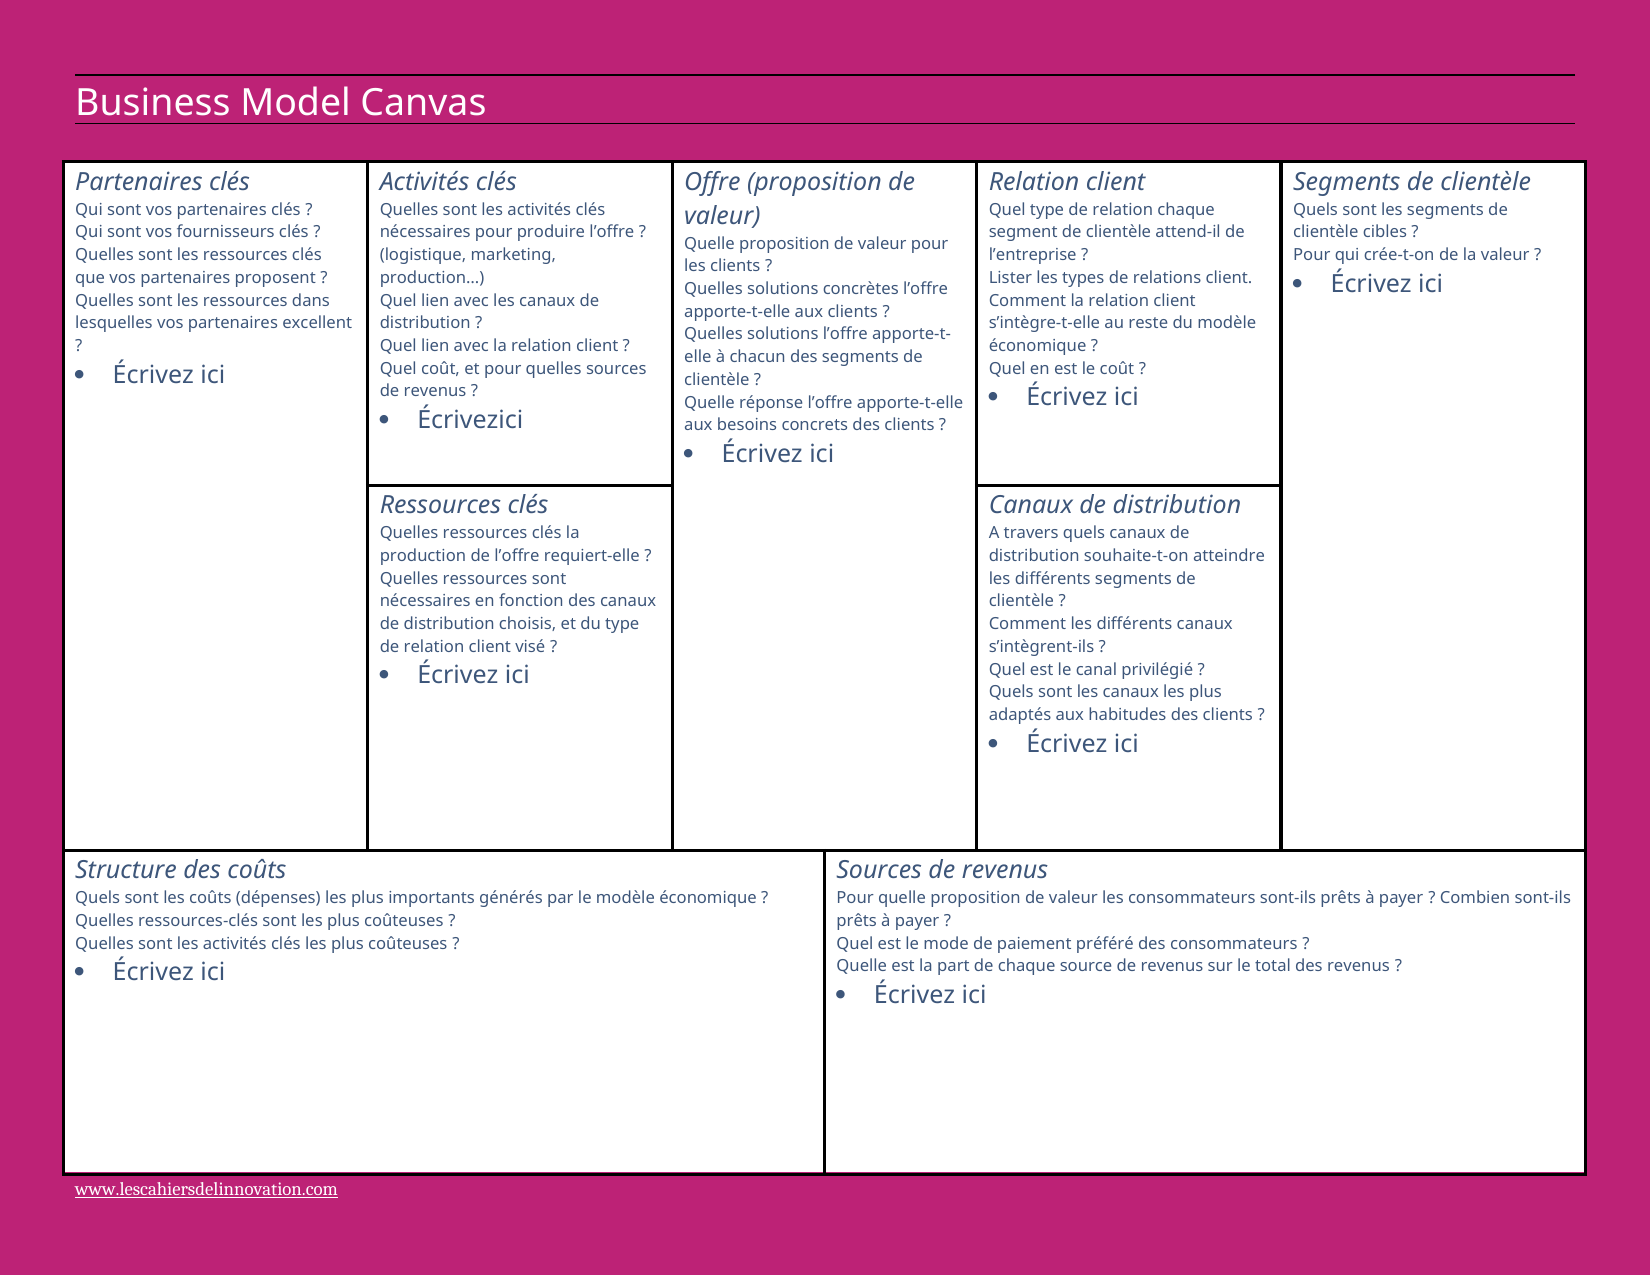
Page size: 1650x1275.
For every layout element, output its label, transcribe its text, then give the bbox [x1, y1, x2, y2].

table_header Offre (proposition de valeur) Quelle proposition de valeur pour les clients ? Quelles solutions concrètes l’offre apporte-t-elle aux clients ? Quelles solutions l’offre apporte-t-elle à chacun des segments de clientèle ? Quelle réponse l’offre apporte-t-elle aux besoins concrets des clients ? Écrivez ici [674, 163, 975, 849]
table_header Segments de clientèle Quels sont les segments de clientèle cibles ? Pour qui crée-t-on de la valeur ? Écrivez ici [1283, 163, 1584, 849]
table_cell Sources de revenus Pour quelle proposition de valeur les consommateurs sont-ils prêts à payer ? Combien sont-ils prêts à payer ? Quel est le mode de paiement préféré des consommateurs ? Quelle est la part de chaque source de revenus sur le total des revenus ? Écrivez ici [826, 852, 1584, 1172]
table_header Partenaires clés Qui sont vos partenaires clés ? Qui sont vos fournisseurs clés ? Quelles sont les ressources clés que vos partenaires proposent ? Quelles sont les ressources dans lesquelles vos partenaires excellent ? Écrivez ici [65, 163, 366, 849]
table_header Activités clés Quelles sont les activités clés nécessaires pour produire l’offre ? (logistique, marketing, production…) Quel lien avec les canaux de distribution ? Quel lien avec la relation client ? Quel coût, et pour quelles sources de revenus ? Écrivezici [369, 163, 671, 484]
table_cell Structure des coûts Quels sont les coûts (dépenses) les plus importants générés par le modèle économique ? Quelles ressources-clés sont les plus coûteuses ? Quelles sont les activités clés les plus coûteuses ? Écrivez ici [65, 852, 823, 1172]
text Business Model Canvas [75, 76, 1575, 123]
table_cell Ressources clés Quelles ressources clés la production de l’offre requiert-elle ? Quelles ressources sont nécessaires en fonction des canaux de distribution choisis, et du type de relation client visé ? Écrivez ici [369, 487, 671, 849]
table_cell Canaux de distribution A travers quels canaux de distribution souhaite-t-on atteindre les différents segments de clientèle ? Comment les différents canaux s’intègrent-ils ? Quel est le canal privilégié ? Quels sont les canaux les plus adaptés aux habitudes des clients ? Écrivez ici [978, 487, 1279, 849]
table_header Relation client Quel type de relation chaque segment de clientèle attend-il de l’entreprise ? Lister les types de relations client. Comment la relation client s’intègre-t-elle au reste du modèle économique ? Quel en est le coût ? Écrivez ici [978, 163, 1279, 484]
